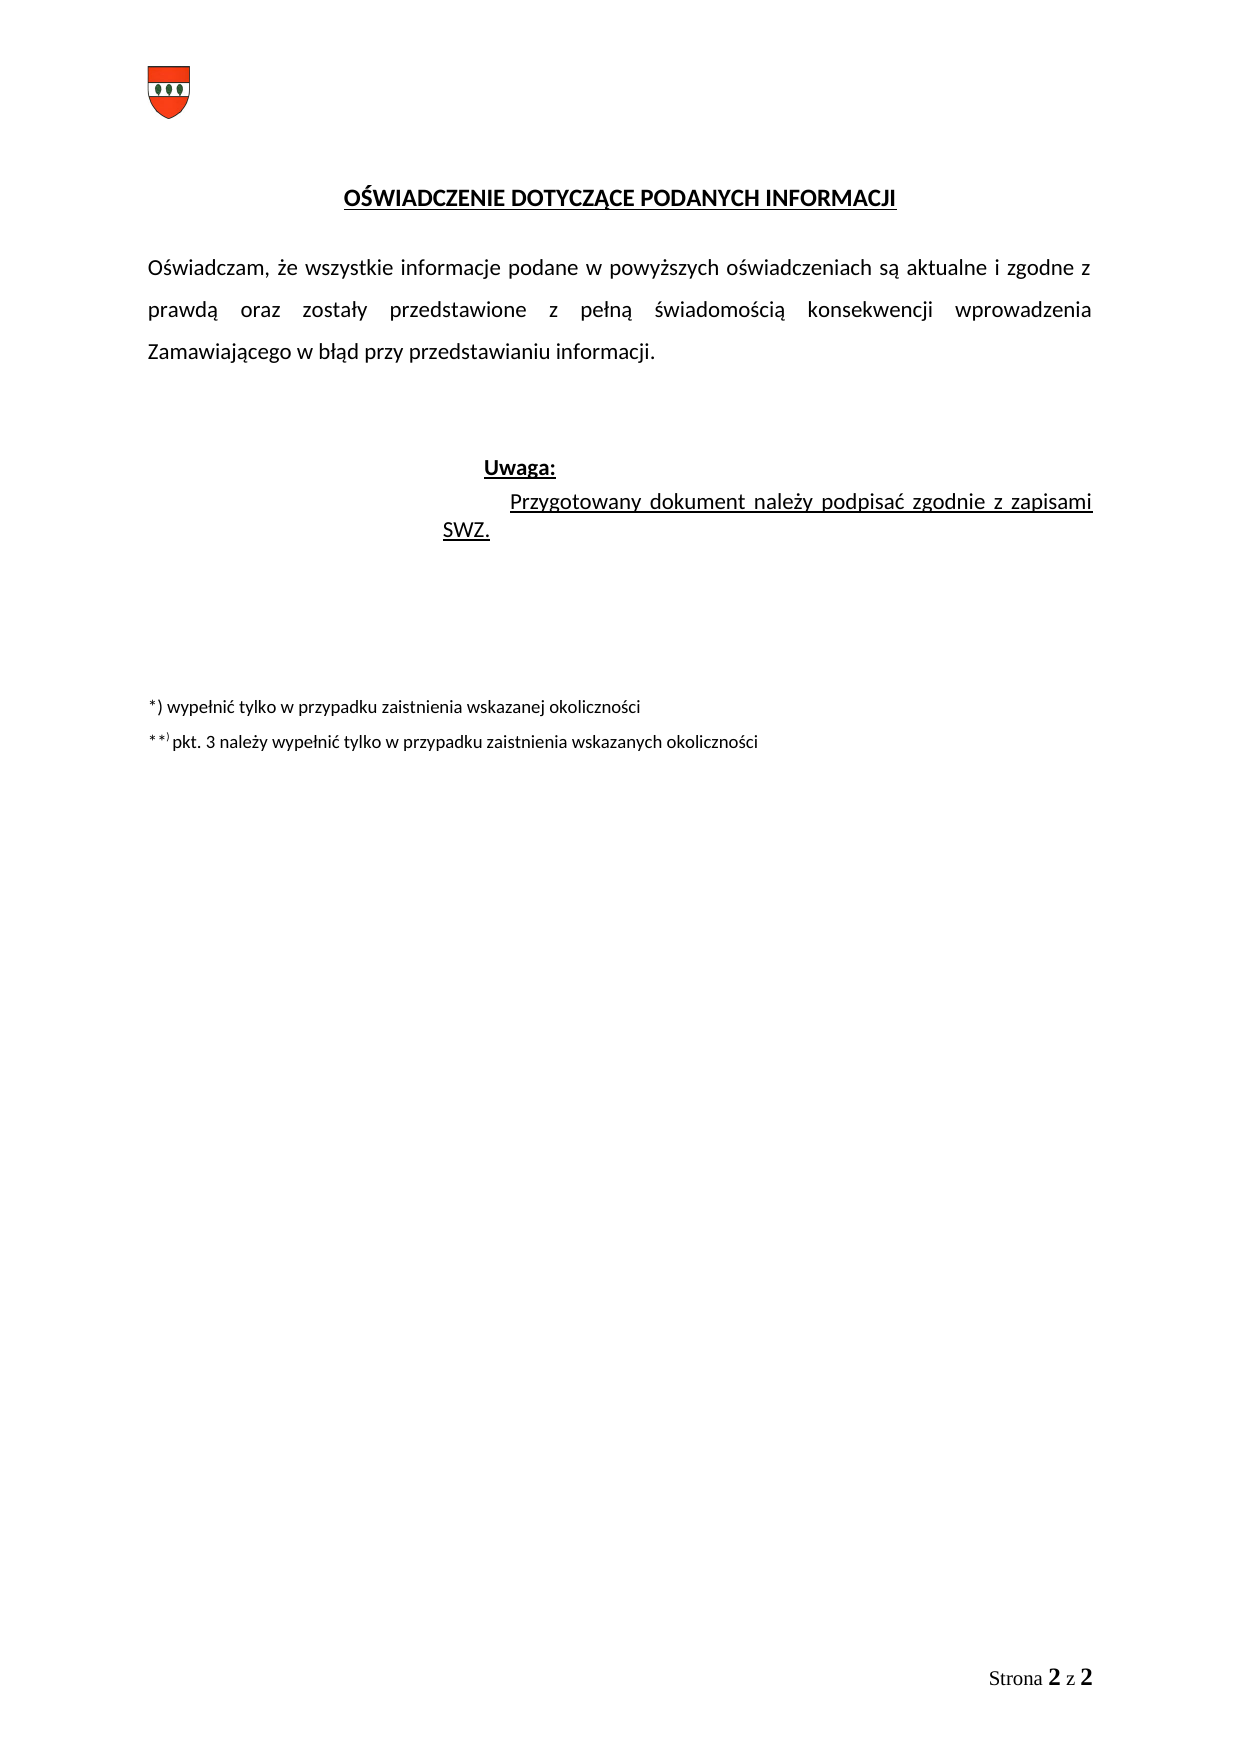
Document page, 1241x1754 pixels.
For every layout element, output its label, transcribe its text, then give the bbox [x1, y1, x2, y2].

text Przygotowany dokument należy podpisać zgodnie z zapisami SWZ. [443, 487, 1093, 543]
picture [147, 66, 190, 119]
text **) pkt. 3 należy wypełnić tylko w przypadku zaistnienia wskazanych okoliczności [148, 730, 1093, 753]
text OŚWIADCZENIE DOTYCZĄCE PODANYCH INFORMACJI [148, 183, 1093, 213]
text Uwaga: [443, 453, 1093, 481]
text *) wypełnić tylko w przypadku zaistnienia wskazanej okoliczności [148, 696, 1093, 718]
text Oświadczam, że wszystkie informacje podane w powyższych oświadczeniach są aktualne i zgodne z prawdą oraz zostały przedstawione z pełną świadomością konsekwencji wprowadzenia Zamawiającego w błąd przy przedstawianiu informacji. [148, 253, 1093, 365]
